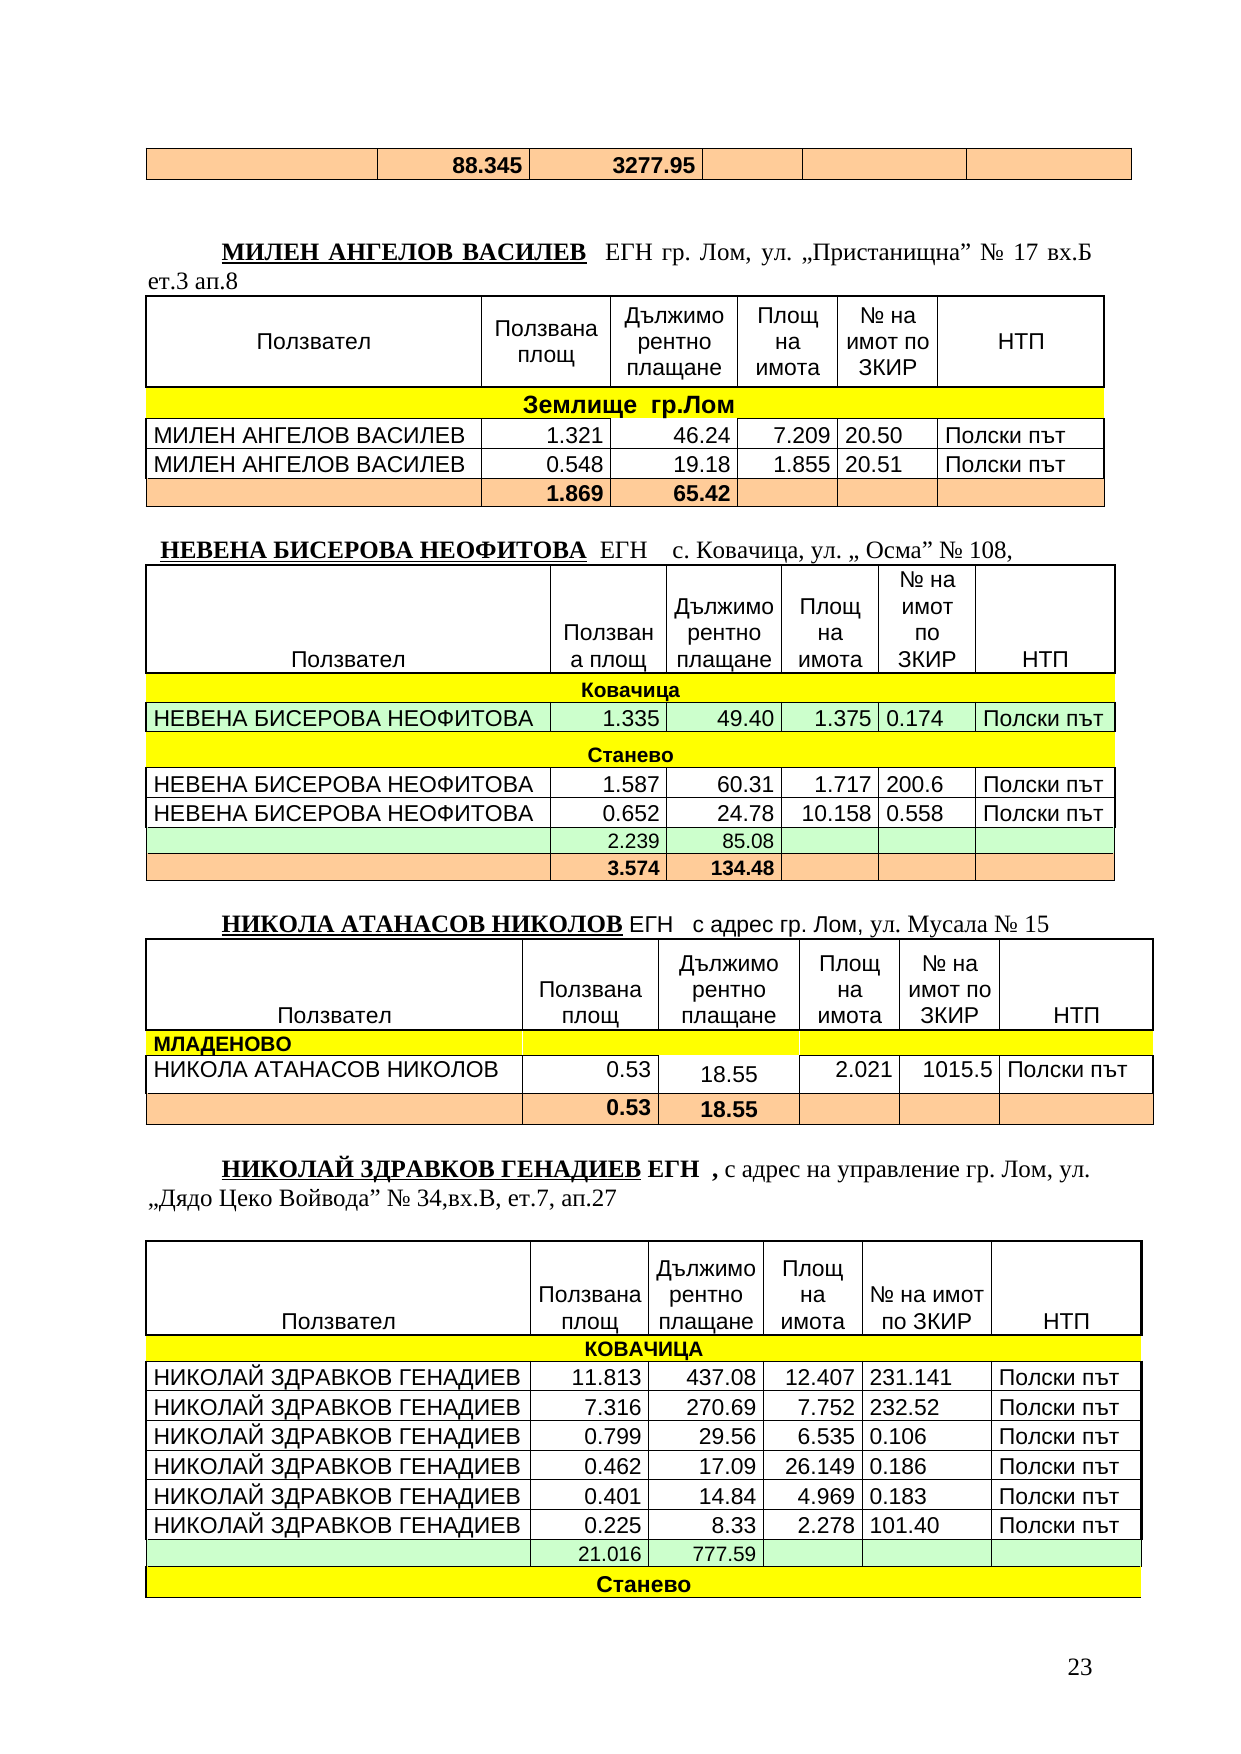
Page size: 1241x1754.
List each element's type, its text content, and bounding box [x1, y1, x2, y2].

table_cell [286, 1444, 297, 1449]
text НИКОЛАЙ ЗДРАВКОВ ГЕНАДИЕВ ЕГН , с адрес на управление гр. Лом, ул. „Дядо Цеко Войвода” № 34,вх.В, ет.7, ап.27 [148, 1154, 1093, 1211]
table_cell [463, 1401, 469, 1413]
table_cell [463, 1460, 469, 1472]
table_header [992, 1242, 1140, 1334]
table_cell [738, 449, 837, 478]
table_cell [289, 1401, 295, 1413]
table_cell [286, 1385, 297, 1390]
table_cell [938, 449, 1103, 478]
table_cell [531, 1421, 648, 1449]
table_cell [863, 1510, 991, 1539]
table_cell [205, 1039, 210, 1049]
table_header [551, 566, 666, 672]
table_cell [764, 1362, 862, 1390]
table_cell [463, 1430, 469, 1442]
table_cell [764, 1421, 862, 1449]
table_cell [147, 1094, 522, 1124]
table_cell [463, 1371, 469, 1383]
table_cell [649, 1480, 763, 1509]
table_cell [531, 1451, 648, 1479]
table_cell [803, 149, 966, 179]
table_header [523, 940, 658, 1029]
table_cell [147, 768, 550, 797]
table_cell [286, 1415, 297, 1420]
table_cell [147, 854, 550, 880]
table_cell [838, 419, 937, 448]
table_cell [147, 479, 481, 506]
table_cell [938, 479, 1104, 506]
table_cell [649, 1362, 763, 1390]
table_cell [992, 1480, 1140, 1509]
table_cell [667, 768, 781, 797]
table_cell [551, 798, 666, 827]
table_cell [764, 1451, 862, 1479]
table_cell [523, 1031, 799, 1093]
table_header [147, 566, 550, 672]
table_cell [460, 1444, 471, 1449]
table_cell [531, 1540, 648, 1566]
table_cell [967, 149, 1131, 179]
text НИКОЛА АТАНАСОВ НИКОЛОВ ЕГН с адрес гр. Лом, ул. Мусала № 15 [148, 909, 1093, 938]
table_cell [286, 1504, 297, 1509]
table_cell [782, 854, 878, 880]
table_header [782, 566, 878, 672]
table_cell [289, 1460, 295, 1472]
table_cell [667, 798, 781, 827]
text НЕВЕНА БИСЕРОВА НЕОФИТОВА ЕГН с. Ковачица, ул. „ Осма” № 108, [148, 536, 1093, 564]
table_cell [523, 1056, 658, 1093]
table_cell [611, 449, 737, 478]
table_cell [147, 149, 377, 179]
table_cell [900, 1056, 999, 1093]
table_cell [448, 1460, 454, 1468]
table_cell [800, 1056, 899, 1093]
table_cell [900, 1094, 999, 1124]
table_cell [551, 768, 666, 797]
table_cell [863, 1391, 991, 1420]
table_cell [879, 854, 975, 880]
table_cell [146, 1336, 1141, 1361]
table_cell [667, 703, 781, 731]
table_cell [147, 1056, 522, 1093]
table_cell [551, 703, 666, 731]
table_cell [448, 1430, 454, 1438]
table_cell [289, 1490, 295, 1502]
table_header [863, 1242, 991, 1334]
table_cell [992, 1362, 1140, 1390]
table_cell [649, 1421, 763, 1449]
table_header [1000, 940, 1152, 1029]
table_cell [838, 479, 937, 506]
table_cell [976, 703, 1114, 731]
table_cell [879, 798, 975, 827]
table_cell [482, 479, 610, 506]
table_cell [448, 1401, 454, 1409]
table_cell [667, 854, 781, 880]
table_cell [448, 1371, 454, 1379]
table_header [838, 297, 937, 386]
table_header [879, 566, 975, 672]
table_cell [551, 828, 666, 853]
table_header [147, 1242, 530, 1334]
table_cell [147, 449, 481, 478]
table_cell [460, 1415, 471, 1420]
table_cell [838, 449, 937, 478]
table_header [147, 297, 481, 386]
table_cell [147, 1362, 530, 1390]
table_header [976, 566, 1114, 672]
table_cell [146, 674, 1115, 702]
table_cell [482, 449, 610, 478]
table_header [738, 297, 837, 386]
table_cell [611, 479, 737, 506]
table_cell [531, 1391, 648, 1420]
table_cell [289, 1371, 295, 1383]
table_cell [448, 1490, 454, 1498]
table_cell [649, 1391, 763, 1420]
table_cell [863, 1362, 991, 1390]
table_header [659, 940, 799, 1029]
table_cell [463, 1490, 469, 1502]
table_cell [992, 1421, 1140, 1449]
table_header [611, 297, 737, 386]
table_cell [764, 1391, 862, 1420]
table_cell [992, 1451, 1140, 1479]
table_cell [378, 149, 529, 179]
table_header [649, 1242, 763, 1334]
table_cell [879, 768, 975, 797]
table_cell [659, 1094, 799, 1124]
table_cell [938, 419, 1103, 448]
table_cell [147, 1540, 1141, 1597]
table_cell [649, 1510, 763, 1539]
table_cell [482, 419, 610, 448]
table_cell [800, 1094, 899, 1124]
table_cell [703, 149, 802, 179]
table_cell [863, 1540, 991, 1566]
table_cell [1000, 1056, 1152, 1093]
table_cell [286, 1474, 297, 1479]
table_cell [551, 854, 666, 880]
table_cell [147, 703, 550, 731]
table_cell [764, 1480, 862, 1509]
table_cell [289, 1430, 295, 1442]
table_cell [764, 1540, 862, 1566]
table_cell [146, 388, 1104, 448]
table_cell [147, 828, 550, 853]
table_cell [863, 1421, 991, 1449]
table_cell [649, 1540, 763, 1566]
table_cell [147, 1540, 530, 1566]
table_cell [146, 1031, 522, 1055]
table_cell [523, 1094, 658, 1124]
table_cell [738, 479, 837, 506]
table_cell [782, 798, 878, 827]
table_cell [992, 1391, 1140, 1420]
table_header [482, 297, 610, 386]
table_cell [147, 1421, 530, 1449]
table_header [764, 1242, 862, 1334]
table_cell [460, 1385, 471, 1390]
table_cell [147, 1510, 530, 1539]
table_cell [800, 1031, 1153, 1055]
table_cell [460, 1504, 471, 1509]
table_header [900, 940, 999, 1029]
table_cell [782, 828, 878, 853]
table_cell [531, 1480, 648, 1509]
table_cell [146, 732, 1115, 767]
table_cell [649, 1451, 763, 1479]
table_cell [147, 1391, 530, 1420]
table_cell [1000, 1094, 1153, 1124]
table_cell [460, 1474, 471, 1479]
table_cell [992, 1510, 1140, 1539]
text МИЛЕН АНГЕЛОВ ВАСИЛЕВ ЕГН гр. Лом, ул. „Пристанищна” № 17 вх.Б ет.3 ап.8 [148, 237, 1093, 295]
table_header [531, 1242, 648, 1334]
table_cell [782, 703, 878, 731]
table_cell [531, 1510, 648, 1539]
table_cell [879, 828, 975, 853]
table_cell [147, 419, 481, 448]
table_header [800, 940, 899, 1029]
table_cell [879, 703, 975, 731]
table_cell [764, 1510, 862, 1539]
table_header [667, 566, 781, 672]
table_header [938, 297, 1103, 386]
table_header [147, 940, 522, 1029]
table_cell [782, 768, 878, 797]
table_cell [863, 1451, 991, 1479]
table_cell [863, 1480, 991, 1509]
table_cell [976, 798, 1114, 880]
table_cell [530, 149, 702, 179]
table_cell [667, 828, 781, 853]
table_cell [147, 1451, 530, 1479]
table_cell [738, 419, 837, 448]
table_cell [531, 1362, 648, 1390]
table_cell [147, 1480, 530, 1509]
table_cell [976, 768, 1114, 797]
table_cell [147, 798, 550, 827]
